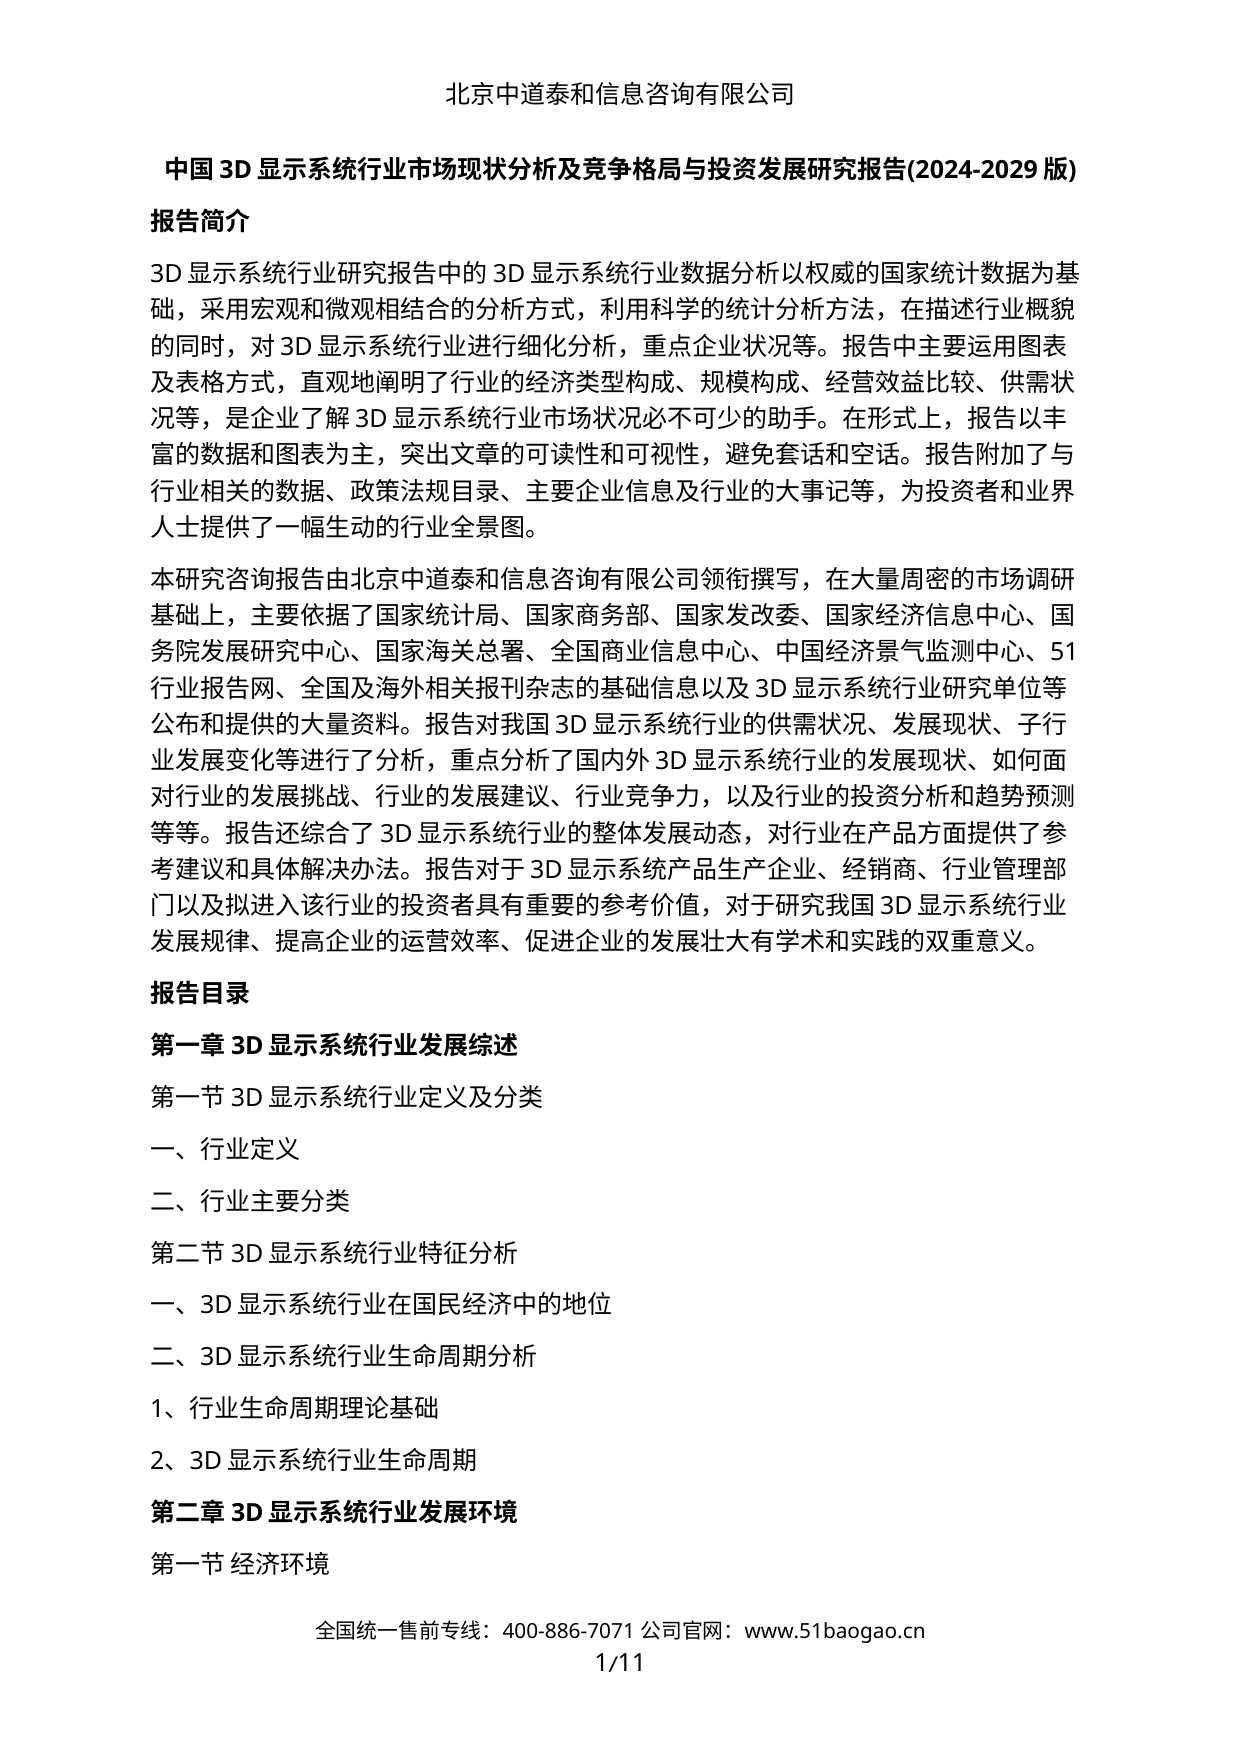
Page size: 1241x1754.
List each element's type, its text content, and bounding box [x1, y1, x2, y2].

text 本研究咨询报告由北京中道泰和信息咨询有限公司领衔撰写，在大量周密的市场调研基础上，主要依据了国家统计局、国家商务部、国家发改委、国家经济信息中心、国务院发展研究中心、国家海关总署、全国商业信息中心、中国经济景气监测中心、51行业报告网、全国及海外相关报刊杂志的基础信息以及3D显示系统行业研究单位等公布和提供的大量资料。报告对我国3D显示系统行业的供需状况、发展现状、子行业发展变化等进行了分析，重点分析了国内外3D显示系统行业的发展现状、如何面对行业的发展挑战、行业的发展建议、行业竞争力，以及行业的投资分析和趋势预测等等。报告还综合了3D显示系统行业的整体发展动态，对行业在产品方面提供了参考建议和具体解决办法。报告对于3D显示系统产品生产企业、经销商、行业管理部门以及拟进入该行业的投资者具有重要的参考价值，对于研究我国3D显示系统行业发展规律、提高企业的运营效率、促进企业的发展壮大有学术和实践的双重意义。 [150, 559, 1090, 958]
text 中国3D显示系统行业市场现状分析及竞争格局与投资发展研究报告(2024-2029版) [150, 150, 1090, 186]
text 3D显示系统行业研究报告中的3D显示系统行业数据分析以权威的国家统计数据为基础，采用宏观和微观相结合的分析方式，利用科学的统计分析方法，在描述行业概貌的同时，对3D显示系统行业进行细化分析，重点企业状况等。报告中主要运用图表及表格方式，直观地阐明了行业的经济类型构成、规模构成、经营效益比较、供需状况等，是企业了解3D显示系统行业市场状况必不可少的助手。在形式上，报告以丰富的数据和图表为主，突出文章的可读性和可视性，避免套话和空话。报告附加了与行业相关的数据、政策法规目录、主要企业信息及行业的大事记等，为投资者和业界人士提供了一幅生动的行业全景图。 [150, 254, 1090, 544]
text 一、3D显示系统行业在国民经济中的地位 [150, 1285, 1090, 1321]
text 二、行业主要分类 [150, 1181, 1090, 1217]
text 1、行业生命周期理论基础 [150, 1389, 1090, 1425]
text 第二章 3D显示系统行业发展环境 [150, 1492, 1090, 1529]
text 报告简介 [150, 202, 1090, 238]
text 第一章 3D显示系统行业发展综述 [150, 1026, 1090, 1062]
text 第一节 经济环境 [150, 1544, 1090, 1581]
text 2、3D显示系统行业生命周期 [150, 1441, 1090, 1477]
text 二、3D显示系统行业生命周期分析 [150, 1337, 1090, 1373]
text 第一节 3D显示系统行业定义及分类 [150, 1077, 1090, 1114]
text 一、行业定义 [150, 1129, 1090, 1166]
text 报告目录 [150, 974, 1090, 1010]
text 第二节 3D显示系统行业特征分析 [150, 1233, 1090, 1269]
